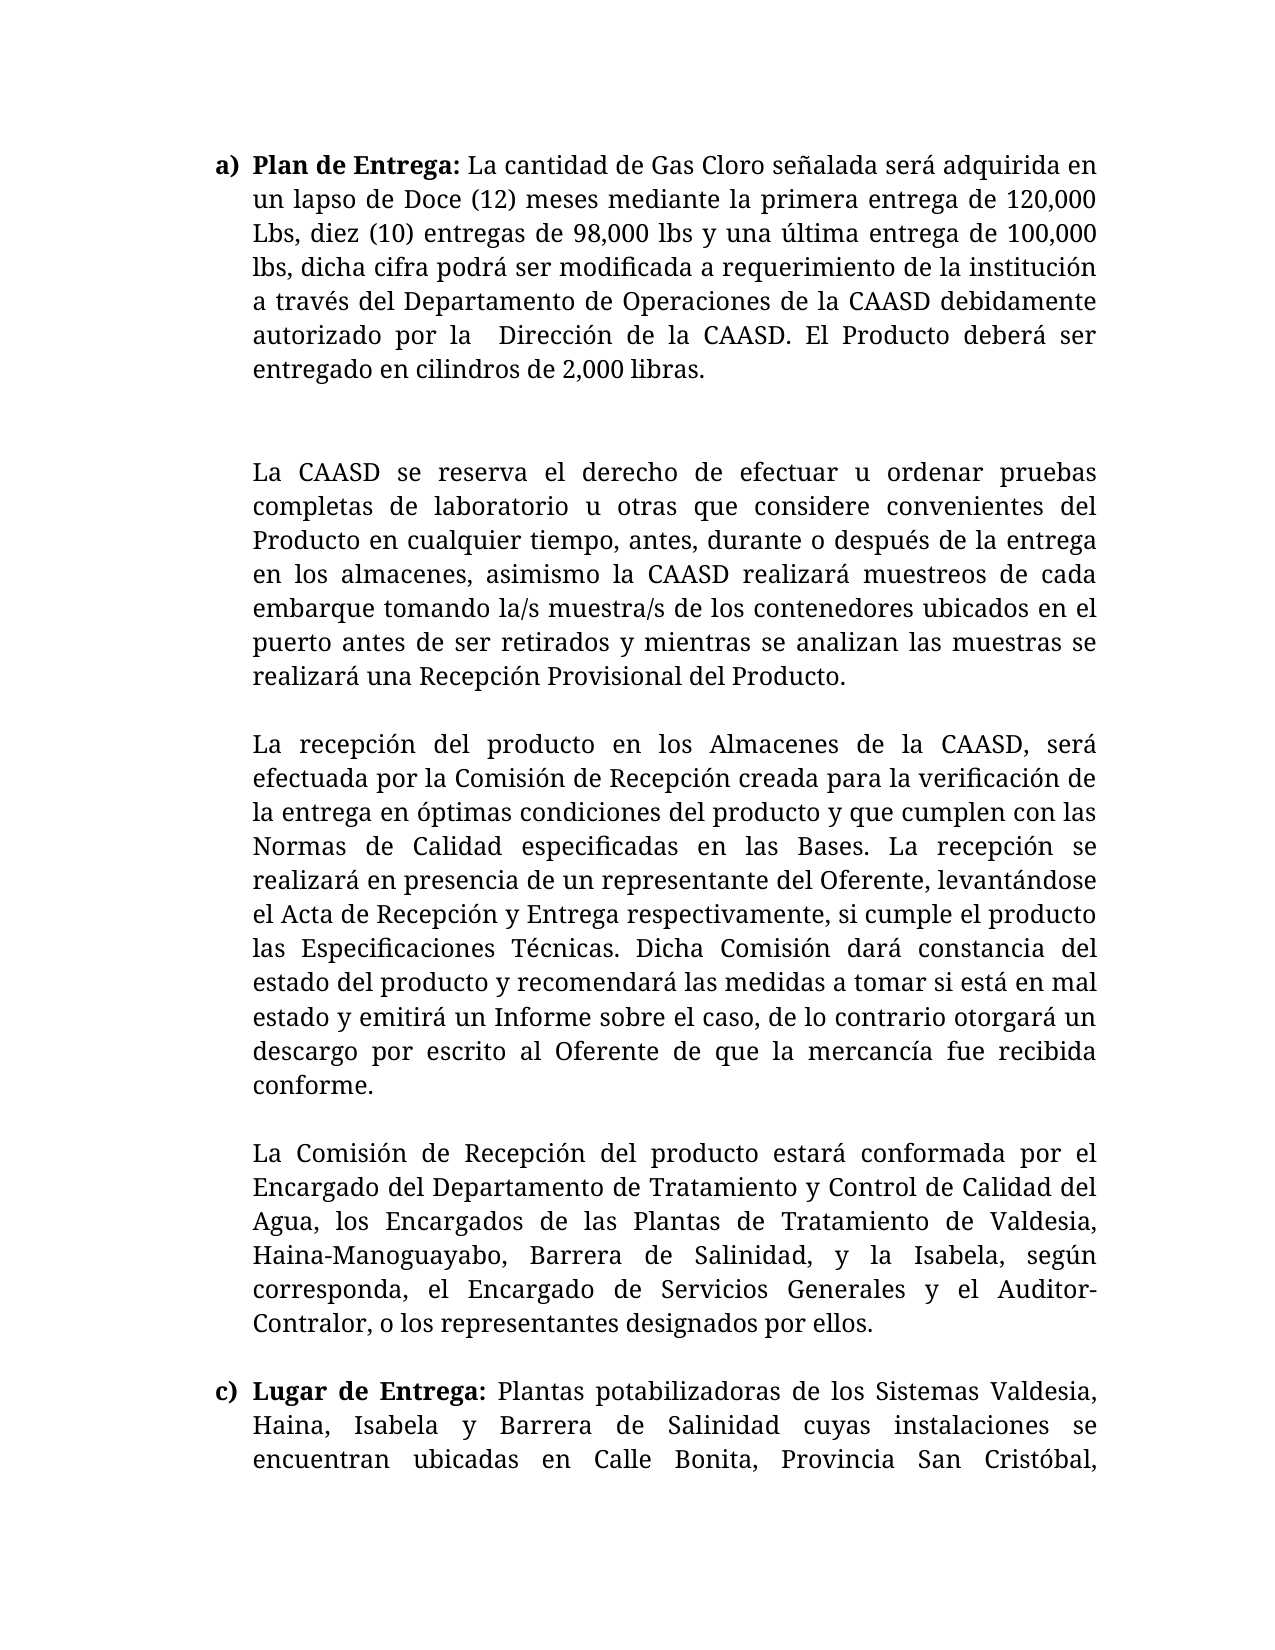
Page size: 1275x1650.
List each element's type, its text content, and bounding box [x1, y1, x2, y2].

list La Comisión de Recepción del producto estará conformada por el Encargado del Departamento de Tratamiento y Control de Calidad del Agua, los Encargados de las Plantas de Tratamiento de Valdesia, Haina-Manoguayabo, Barrera de Salinidad, y la Isabela, según corresponda, el Encargado de Servicios Generales y el Auditor-Contralor, o los representantes designados por ellos. [252, 1135, 1098, 1340]
list La recepción del producto en los Almacenes de la CAASD, será efectuada por la Comisión de Recepción creada para la verificación de la entrega en óptimas condiciones del producto y que cumplen con las Normas de Calidad especificadas en las Bases. La recepción se realizará en presencia de un representante del Oferente, levantándose el Acta de Recepción y Entrega respectivamente, si cumple el producto las Especificaciones Técnicas. Dicha Comisión dará constancia del estado del producto y recomendará las medidas a tomar si está en mal estado y emitirá un Informe sobre el caso, de lo contrario otorgará un descargo por escrito al Oferente de que la mercancía fue recibida conforme. [252, 727, 1098, 1101]
list Plan de Entrega: La cantidad de Gas Cloro señalada será adquirida en un lapso de Doce (12) meses mediante la primera entrega de 120,000 Lbs, diez (10) entregas de 98,000 lbs y una última entrega de 100,000 lbs, dicha cifra podrá ser modificada a requerimiento de la institución a través del Departamento de Operaciones de la CAASD debidamente autorizado por la Dirección de la CAASD. El Producto deberá ser entregado en cilindros de 2,000 libras. [215, 148, 1098, 386]
list La CAASD se reserva el derecho de efectuar u ordenar pruebas completas de laboratorio u otras que considere convenientes del Producto en cualquier tiempo, antes, durante o después de la entrega en los almacenes, asimismo la CAASD realizará muestreos de cada embarque tomando la/s muestra/s de los contenedores ubicados en el puerto antes de ser retirados y mientras se analizan las muestras se realizará una Recepción Provisional del Producto. [252, 454, 1098, 693]
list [215, 1374, 1098, 1476]
